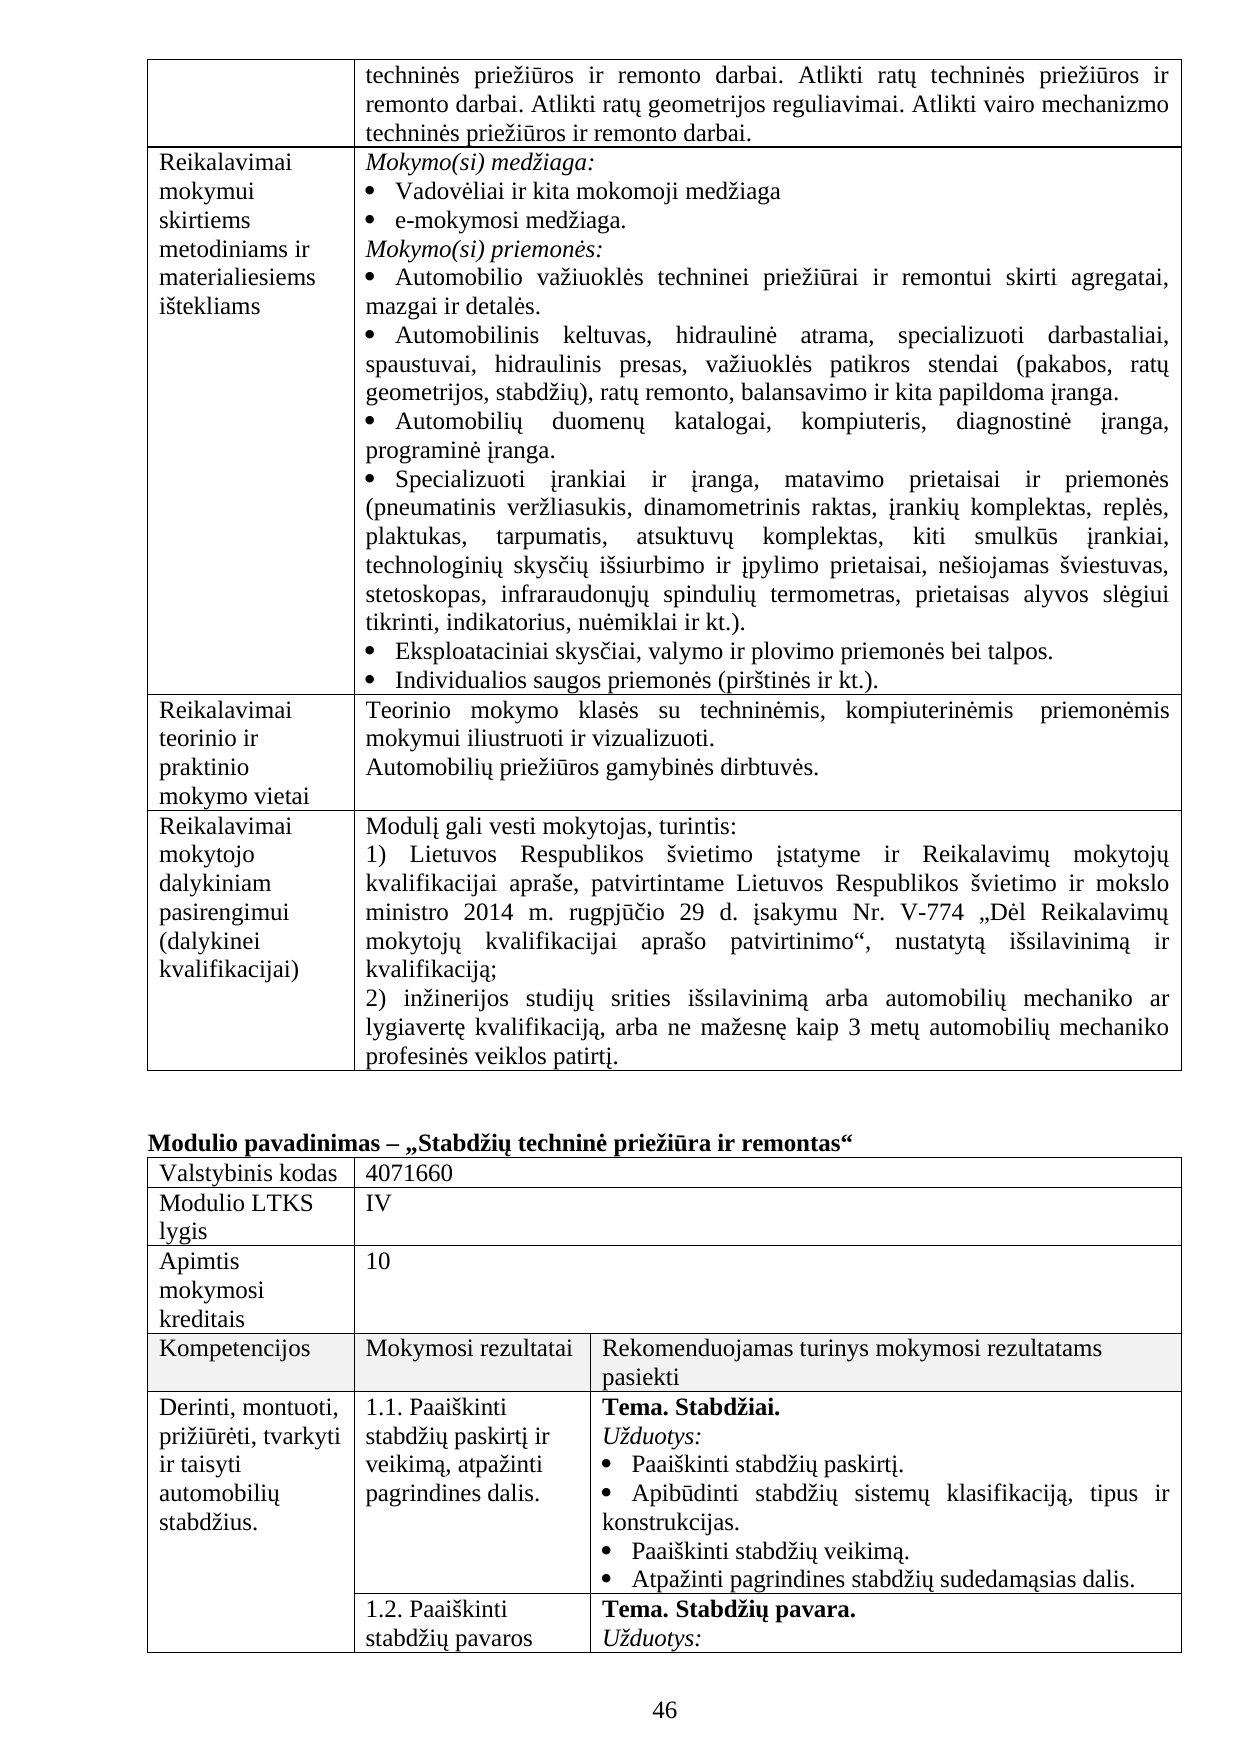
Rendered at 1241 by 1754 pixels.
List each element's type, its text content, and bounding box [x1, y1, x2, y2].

table_cell Mokymosi rezultatai [355, 1334, 590, 1391]
table_cell 1.1. Paaiškinti stabdžių paskirtį ir veikimą, atpažinti pagrindines dalis. [355, 1392, 590, 1593]
table_cell Reikalavimai teorinio ir praktinio mokymo vietai [148, 695, 354, 810]
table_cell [148, 60, 354, 146]
text Modulio pavadinimas – „Stabdžių techninė priežiūra ir remontas“ [148, 1128, 1181, 1157]
table_cell IV [355, 1188, 1181, 1245]
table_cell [591, 1594, 1181, 1652]
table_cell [355, 60, 1181, 146]
table_cell Kompetencijos [148, 1334, 354, 1391]
table_cell 10 [355, 1246, 1181, 1332]
table_cell Rekomenduojamas turinys mokymosi rezultatams pasiekti [591, 1334, 1181, 1391]
table_cell Apimtis mokymosi kreditais [148, 1246, 354, 1332]
table_cell Modulį gali vesti mokytojas, turintis: 1) Lietuvos Respublikos švietimo įstatyme ir Reikalavimų mokytojų kvalifikacijai apraše, patvirtintame Lietuvos Respublikos švietimo ir mokslo ministro 2014 m. rugpjūčio 29 d. įsakymu Nr. V-774 „Dėl Reikalavimų mokytojų kvalifikacijai aprašo patvirtinimo“, nustatytą išsilavinimą ir kvalifikaciją; 2) inžinerijos studijų srities išsilavinimą arba automobilių mechaniko ar lygiavertę kvalifikaciją, arba ne mažesnę kaip 3 metų automobilių mechaniko profesinės veiklos patirtį. [355, 811, 1181, 1069]
table_cell Modulio LTKS lygis [148, 1188, 354, 1245]
table_cell Reikalavimai mokytojo dalykiniam pasirengimui (dalykinei kvalifikacijai) [148, 811, 354, 1069]
table_cell Mokymo(si) medžiaga: Vadovėliai ir kita mokomoji medžiaga e-mokymosi medžiaga. Mokymo(si) priemonės: Automobilio važiuoklės techninei priežiūrai ir remontui skirti agregatai, mazgai ir detalės. Automobilinis keltuvas, hidraulinė atrama, specializuoti darbastaliai, spaustuvai, hidraulinis presas, važiuoklės patikros stendai (pakabos, ratų geometrijos, stabdžių), ratų remonto, balansavimo ir kita papildoma įranga. Automobilių duomenų katalogai, kompiuteris, diagnostinė įranga, programinė įranga. Specializuoti įrankiai ir įranga, matavimo prietaisai ir priemonės (pneumatinis veržliasukis, dinamometrinis raktas, įrankių komplektas, replės, plaktukas, tarpumatis, atsuktuvų komplektas, kiti smulkūs įrankiai, technologinių skysčių išsiurbimo ir įpylimo prietaisai, nešiojamas šviestuvas, stetoskopas, infraraudonųjų spindulių termometras, prietaisas alyvos slėgiui tikrinti, indikatorius, nuėmiklai ir kt.). Eksploataciniai skysčiai, valymo ir plovimo priemonės bei talpos. Individualios saugos priemonės (pirštinės ir kt.). [355, 148, 1181, 694]
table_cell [355, 1594, 590, 1652]
table_header Valstybinis kodas [148, 1158, 354, 1187]
table_header 4071660 [355, 1158, 1181, 1187]
table_cell Derinti, montuoti, prižiūrėti, tvarkyti ir taisyti automobilių stabdžius. [148, 1392, 354, 1652]
table_cell Reikalavimai mokymui skirtiems metodiniams ir materialiesiems ištekliams [148, 148, 354, 694]
table_cell Teorinio mokymo klasės su techninėmis, kompiuterinėmis priemonėmis mokymui iliustruoti ir vizualizuoti. Automobilių priežiūros gamybinės dirbtuvės. [355, 695, 1181, 810]
table_cell Tema. Stabdžiai. Užduotys: Paaiškinti stabdžių paskirtį. Apibūdinti stabdžių sistemų klasifikaciją, tipus ir konstrukcijas. Paaiškinti stabdžių veikimą. Atpažinti pagrindines stabdžių sudedamąsias dalis. [591, 1392, 1181, 1593]
